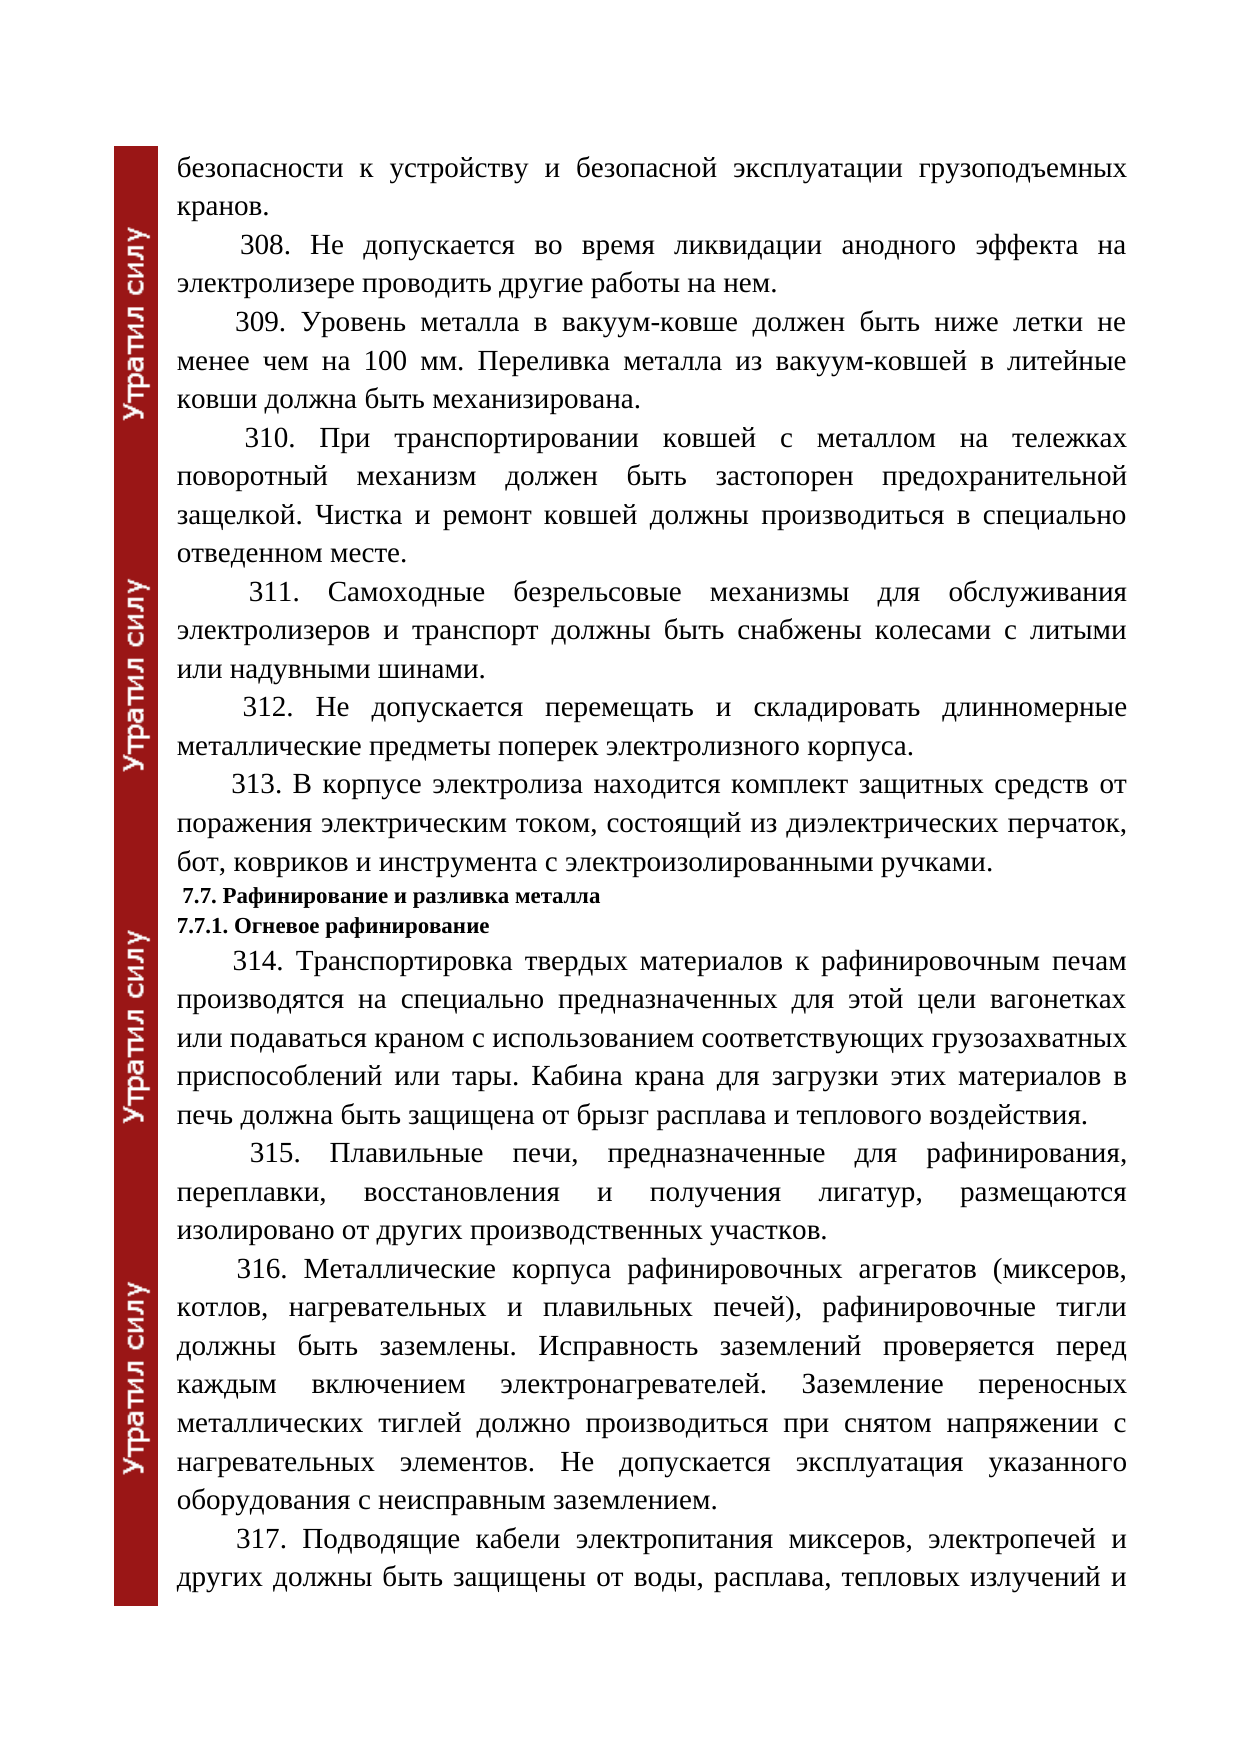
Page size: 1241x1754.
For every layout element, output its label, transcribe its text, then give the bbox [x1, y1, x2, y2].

picture [114, 1516, 158, 1521]
text 315. Плавильные печи, предназначенные для рафинирования, переплавки, восстановления и получения лигатур, размещаются изолировано от других производственных участков. [112, 1135, 1128, 1246]
picture [114, 762, 158, 767]
picture [114, 299, 158, 304]
picture [114, 877, 158, 882]
picture [114, 1246, 158, 1251]
text 310. При транспортировании ковшей с металлом на тележках поворотный механизм должен быть застопорен предохранительной защелкой. Чистка и ремонт ковшей должны производиться в специально отведенном месте. [112, 420, 1128, 569]
text 313. В корпусе электролиза находится комплект защитных средств от поражения электрическим током, состоящий из диэлектрических перчаток, бот, ковриков и инструмента с электроизолированными ручками. [112, 767, 1128, 877]
text 314. Транспортировка твердых материалов к рафинировочным печам производятся на специально предназначенных для этой цели вагонетках или подаваться краном с использованием соответствующих грузозахватных приспособлений или тары. Кабина крана для загрузки этих материалов в печь должна быть защищена от брызг расплава и теплового воздействия. [112, 943, 1128, 1130]
text 312. Не допускается перемещать и складировать длинномерные металлические предметы поперек электролизного корпуса. [112, 689, 1128, 762]
picture [114, 1593, 158, 1606]
picture [114, 939, 158, 943]
text 309. Уровень металла в вакуум-ковше должен быть ниже летки не менее чем на 100 мм. Переливка металла из вакуум-ковшей в литейные ковши должна быть механизирована. [112, 304, 1128, 415]
picture [114, 222, 158, 227]
picture [114, 146, 158, 150]
picture [114, 415, 158, 420]
picture [114, 684, 158, 689]
text 7.7. Рафинирование и разливка металла 7.7.1. Огневое рафинирование [112, 882, 1128, 939]
picture [114, 1130, 158, 1135]
text 308. Не допускается во время ликвидации анодного эффекта на электролизере проводить другие работы на нем. [112, 227, 1128, 299]
picture [114, 569, 158, 574]
text 316. Металлические корпуса рафинировочных агрегатов (миксеров, котлов, нагревательных и плавильных печей), рафинировочные тигли должны быть заземлены. Исправность заземлений проверяется перед каждым включением электронагревателей. Заземление переносных металлических тиглей должно производиться при снятом напряжении с нагревательных элементов. Не допускается эксплуатация указанного оборудования с неисправным заземлением. [112, 1251, 1128, 1516]
text 311. Самоходные безрельсовые механизмы для обслуживания электролизеров и транспорт должны быть снабжены колесами с литыми или надувными шинами. [112, 574, 1128, 684]
